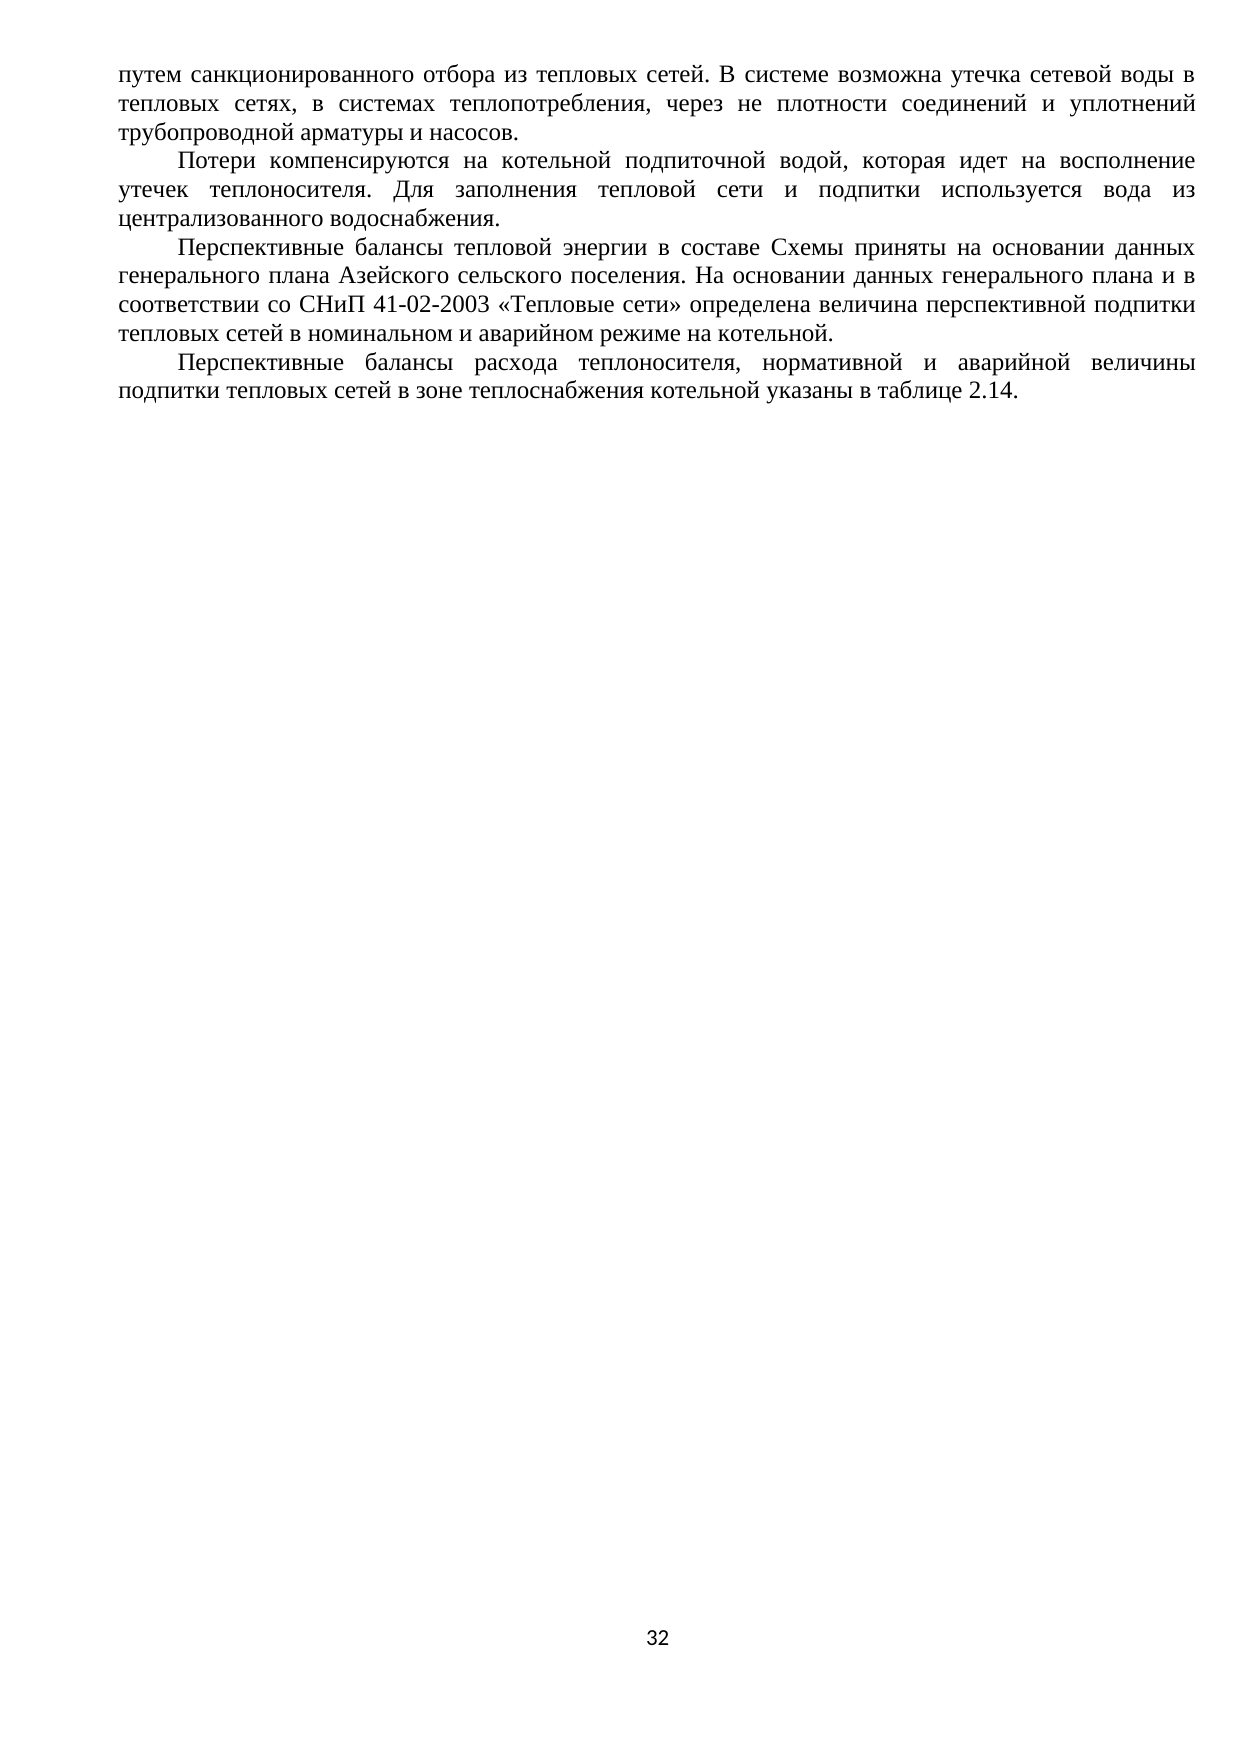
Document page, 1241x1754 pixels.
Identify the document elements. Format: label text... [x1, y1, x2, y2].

text Перспективные балансы тепловой энергии в составе Схемы приняты на основании данных генерального плана Азейского сельского поселения. На основании данных генерального плана и в соответствии со СНиП 41-02-2003 «Тепловые сети» определена величина перспективной подпитки тепловых сетей в номинальном и аварийном режиме на котельной. [118, 232, 1197, 347]
text Потери компенсируются на котельной подпиточной водой, которая идет на восполнение утечек теплоносителя. Для заполнения тепловой сети и подпитки используется вода из централизованного водоснабжения. [118, 145, 1197, 232]
text Перспективные балансы расхода теплоносителя, нормативной и аварийной величины подпитки тепловых сетей в зоне теплоснабжения котельной указаны в таблице 2.14. [118, 347, 1197, 404]
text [118, 59, 1197, 145]
